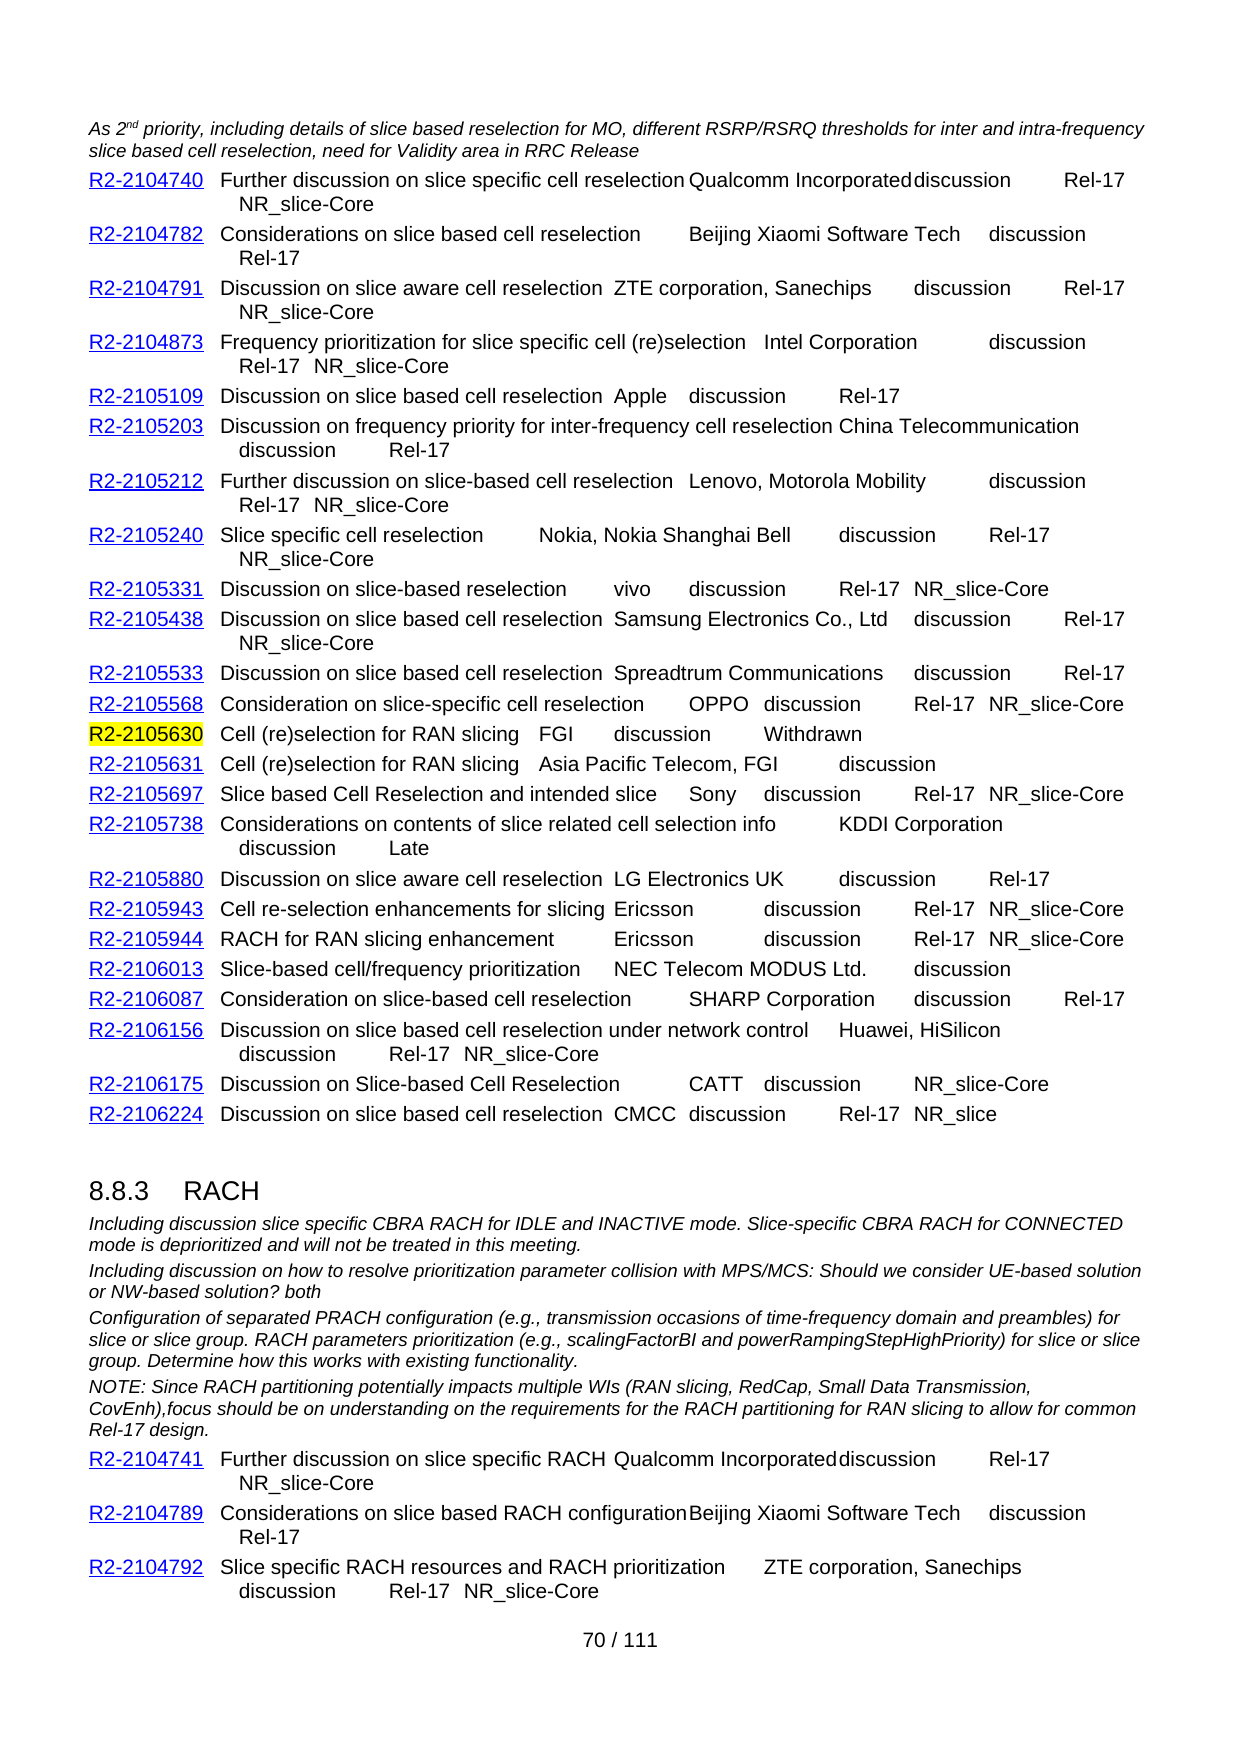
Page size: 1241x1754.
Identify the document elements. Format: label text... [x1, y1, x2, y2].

title R2-2105203 Discussion on frequency priority for inter-frequency cell reselection China Telecommunication discussion Rel-17 [89, 414, 1152, 462]
title R2-2105630 Cell (re)selection for RAN slicing FGI discussion Withdrawn [203, 722, 1152, 746]
title R2-2104740 Further discussion on slice specific cell reselection Qualcomm Incorporated discussion Rel-17 NR_slice-Core [89, 167, 1152, 215]
title R2-2104873 Frequency prioritization for slice specific cell (re)selection Intel Corporation discussion Rel-17 NR_slice-Core [89, 330, 1152, 378]
title R2-2105212 Further discussion on slice-based cell reselection Lenovo, Motorola Mobility discussion Rel-17 NR_slice-Core [89, 468, 1152, 516]
title R2-2105944 RACH for RAN slicing enhancement Ericsson discussion Rel-17 NR_slice-Core [89, 927, 1152, 951]
title R2-2104792 Slice specific RACH resources and RACH prioritization ZTE corporation, Sanechips discussion Rel-17 NR_slice-Core [89, 1555, 1152, 1603]
title R2-2105240 Slice specific cell reselection Nokia, Nokia Shanghai Bell discussion Rel-17 NR_slice-Core [89, 523, 1152, 571]
text As 2nd priority, including details of slice based reselection for MO, different RSRP/RSRQ thresholds for inter and intra-frequency slice based cell reselection, need for Validity area in RRC Release [89, 118, 1152, 161]
title R2-2105880 Discussion on slice aware cell reselection LG Electronics UK discussion Rel-17 [89, 866, 1152, 890]
title R2-2104791 Discussion on slice aware cell reselection ZTE corporation, Sanechips discussion Rel-17 NR_slice-Core [89, 276, 1152, 324]
text Including discussion on how to resolve prioritization parameter collision with MPS/MCS: Should we consider UE-based solution or NW-based solution? both [89, 1259, 1152, 1303]
title R2-2104741 Further discussion on slice specific RACH Qualcomm Incorporated discussion Rel-17 NR_slice-Core [89, 1447, 1152, 1494]
title R2-2105109 Discussion on slice based cell reselection Apple discussion Rel-17 [89, 384, 1152, 408]
text Including discussion slice specific CBRA RACH for IDLE and INACTIVE mode. Slice-specific CBRA RACH for CONNECTED mode is deprioritized and will not be treated in this meeting. [89, 1212, 1152, 1255]
title R2-2106156 Discussion on slice based cell reselection under network control Huawei, HiSilicon discussion Rel-17 NR_slice-Core [89, 1017, 1152, 1065]
title R2-2104782 Considerations on slice based cell reselection Beijing Xiaomi Software Tech discussion Rel-17 [89, 222, 1152, 269]
title R2-2106013 Slice-based cell/frequency prioritization NEC Telecom MODUS Ltd. discussion [89, 957, 1152, 981]
title R2-2105631 Cell (re)selection for RAN slicing Asia Pacific Telecom, FGI discussion [89, 752, 1152, 776]
title R2-2105943 Cell re-selection enhancements for slicing Ericsson discussion Rel-17 NR_slice-Core [89, 897, 1152, 921]
title R2-2106087 Consideration on slice-based cell reselection SHARP Corporation discussion Rel-17 [89, 987, 1152, 1011]
title R2-2105533 Discussion on slice based cell reselection Spreadtrum Communications discussion Rel-17 [89, 661, 1152, 685]
title R2-2105568 Consideration on slice-specific cell reselection OPPO discussion Rel-17 NR_slice-Core [89, 691, 1152, 715]
text NOTE: Since RACH partitioning potentially impacts multiple WIs (RAN slicing, RedCap, Small Data Transmission, CovEnh),focus should be on understanding on the requirements for the RACH partitioning for RAN slicing to allow for common Rel-17 design. [89, 1376, 1152, 1440]
title R2-2106175 Discussion on Slice-based Cell Reselection CATT discussion NR_slice-Core [89, 1072, 1152, 1096]
title R2-2105738 Considerations on contents of slice related cell selection info KDDI Corporation discussion Late [89, 812, 1152, 860]
title R2-2105697 Slice based Cell Reselection and intended slice Sony discussion Rel-17 NR_slice-Core [89, 782, 1152, 806]
title R2-2105331 Discussion on slice-based reselection vivo discussion Rel-17 NR_slice-Core [89, 577, 1152, 601]
title R2-2106224 Discussion on slice based cell reselection CMCC discussion Rel-17 NR_slice [89, 1102, 1152, 1126]
subtitle 8.8.3 RACH [89, 1175, 1152, 1206]
title R2-2105438 Discussion on slice based cell reselection Samsung Electronics Co., Ltd discussion Rel-17 NR_slice-Core [89, 607, 1152, 655]
text Configuration of separated PRACH configuration (e.g., transmission occasions of time-frequency domain and preambles) for slice or slice group. RACH parameters prioritization (e.g., scalingFactorBI and powerRampingStepHighPriority) for slice or slice group. Determine how this works with existing functionality. [89, 1307, 1152, 1372]
title R2-2104789 Considerations on slice based RACH configuration Beijing Xiaomi Software Tech discussion Rel-17 [89, 1501, 1152, 1549]
